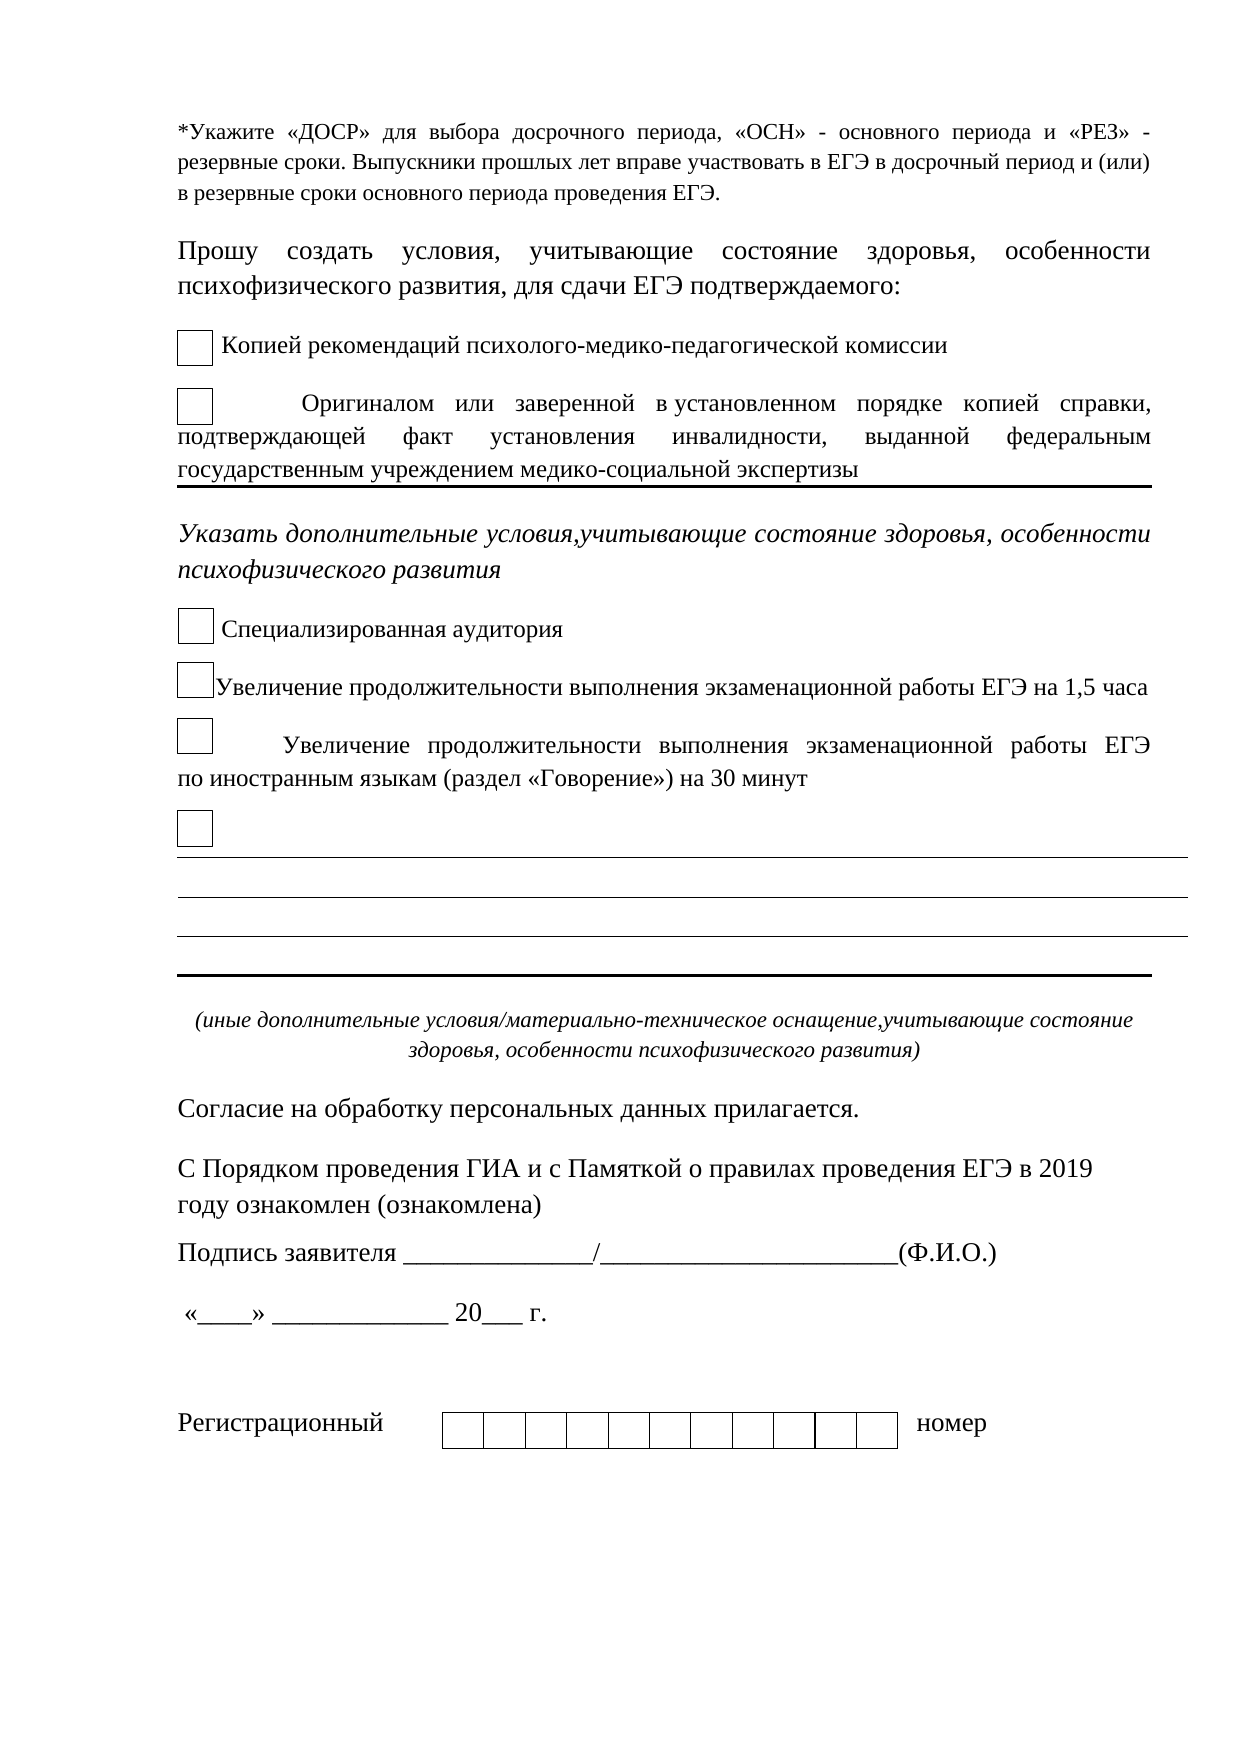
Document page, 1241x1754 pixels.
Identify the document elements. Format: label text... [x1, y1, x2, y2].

text (иные дополнительные условия/материально-техническое оснащение,учитывающие состояние здоровья, особенности психофизического развития) [177, 1006, 1152, 1063]
text Указать дополнительные условия,учитывающие состояние здоровья, особенности психофизического развития [177, 517, 1152, 584]
table_header [774, 1413, 814, 1448]
table_header [567, 1413, 608, 1448]
table_header [609, 1413, 649, 1448]
text *Укажите «ДОСР» для выбора досрочного периода, «ОСН» - основного периода и «РЕЗ» - резервные сроки. Выпускники прошлых лет вправе участвовать в ЕГЭ в досрочный период и (или) в резервные сроки основного периода проведения ЕГЭ. [177, 118, 1152, 205]
text Оригиналом или заверенной в установленном порядке копией справки, подтверждающей факт установления инвалидности, выданной федеральным государственным учреждением медико-социальной экспертизы [177, 388, 1152, 485]
text «____» _____________ 20___ г. [177, 1293, 1152, 1328]
text Увеличение продолжительности выполнения экзаменационной работы ЕГЭ по иностранным языкам (раздел «Говорение») на 30 минут [177, 730, 1152, 792]
table_header [650, 1413, 690, 1448]
text Прошу создать условия, учитывающие состояние здоровья, особенности психофизического развития, для сдачи ЕГЭ подтверждаемого: [177, 234, 1152, 301]
text Согласие на обработку персональных данных прилагается. [177, 1092, 1152, 1123]
text C Порядком проведения ГИА и с Памяткой о правилах проведения ЕГЭ в 2019 году ознакомлен (ознакомлена) [177, 1152, 1152, 1219]
text Специализированная аудитория [177, 614, 1152, 643]
table_header [484, 1413, 525, 1448]
text Копией рекомендаций психолого-медико-педагогической комиссии [177, 330, 1152, 359]
table_header [526, 1413, 566, 1448]
text Подпись заявителя ______________/______________________(Ф.И.О.) [177, 1236, 1152, 1268]
table_header [733, 1413, 773, 1448]
text Регистрационный номер [177, 1406, 1152, 1437]
table_header [691, 1413, 732, 1448]
table_header [857, 1413, 897, 1448]
table_header [816, 1413, 856, 1448]
text Увеличение продолжительности выполнения экзаменационной работы ЕГЭ на 1,5 часа [177, 672, 1152, 701]
table_header [443, 1413, 483, 1448]
